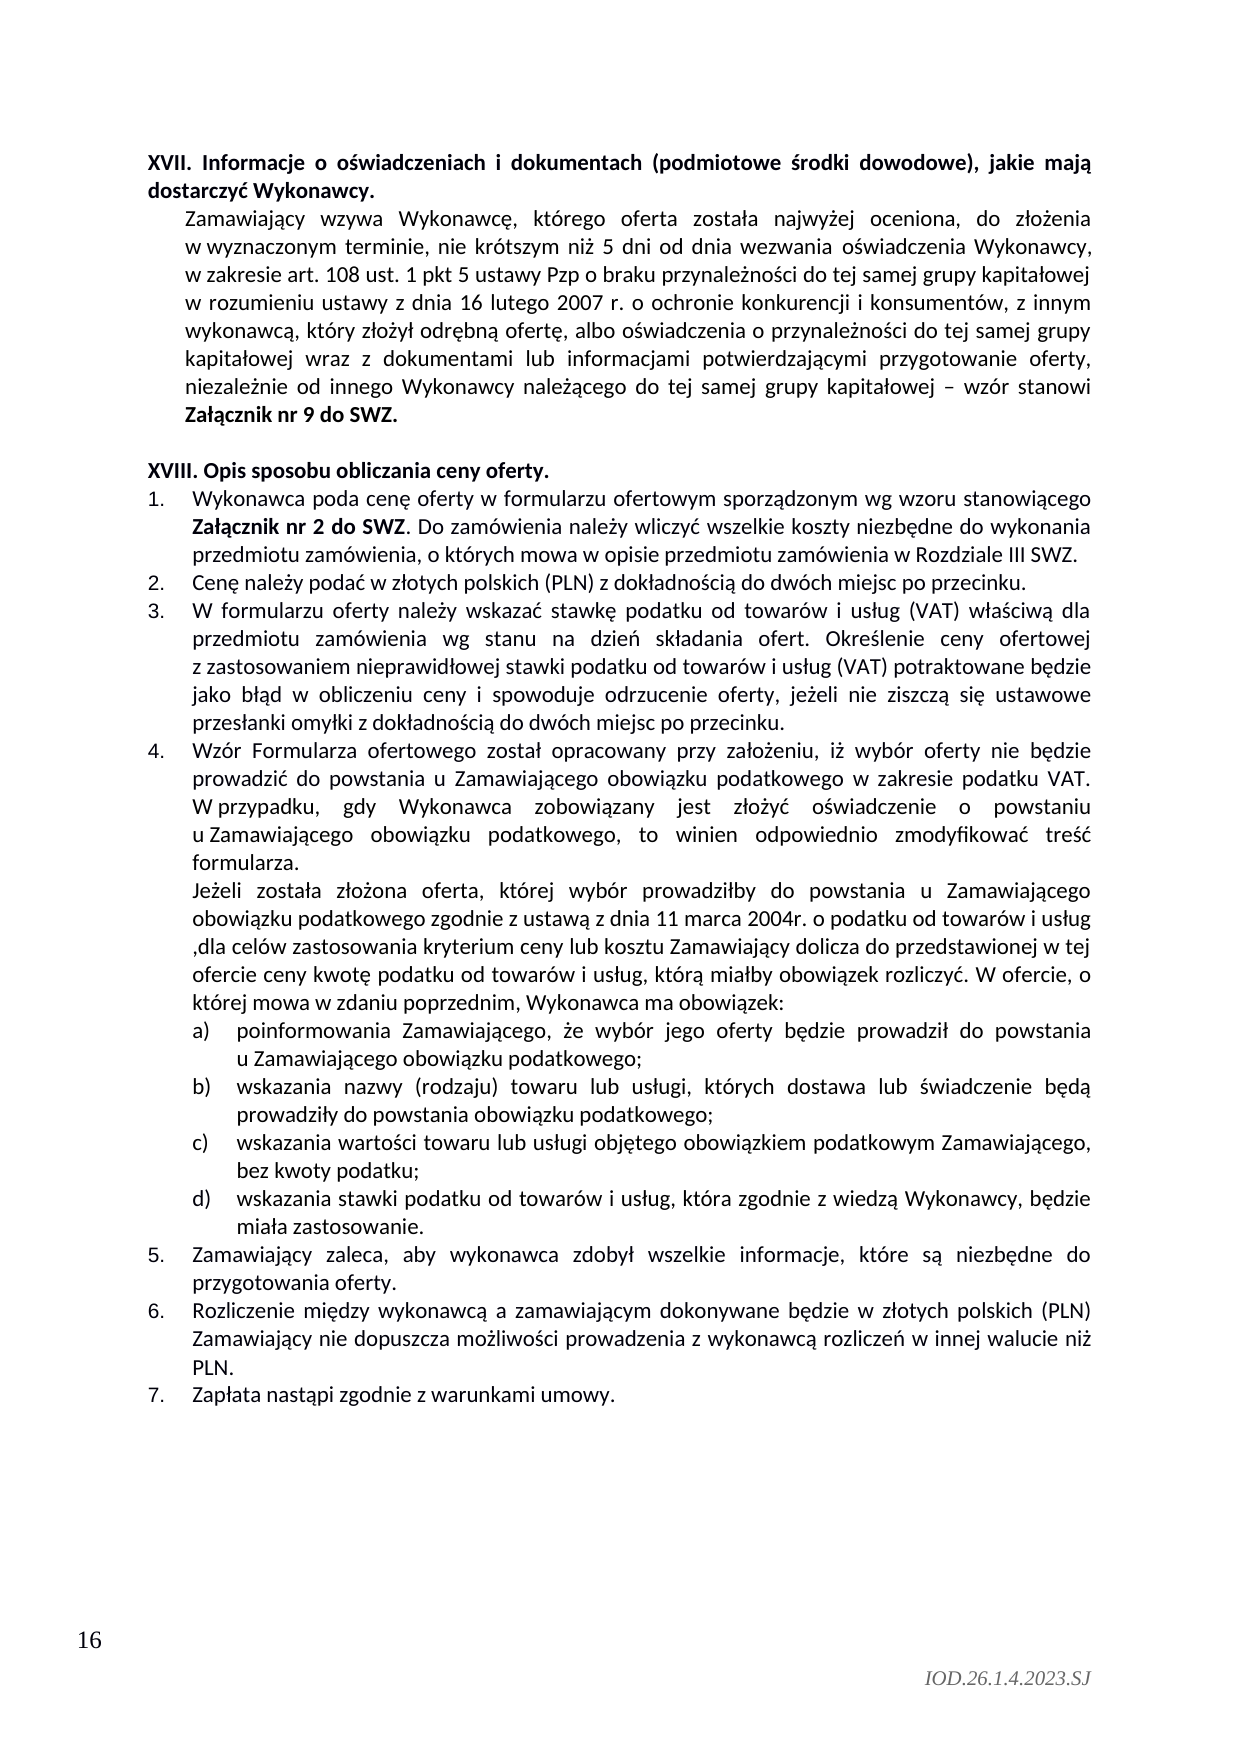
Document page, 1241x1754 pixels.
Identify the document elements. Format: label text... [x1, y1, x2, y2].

list Wykonawca poda cenę oferty w formularzu ofertowym sporządzonym wg wzoru stanowiącego Załącznik nr 2 do SWZ. Do zamówienia należy wliczyć wszelkie koszty niezbędne do wykonania przedmiotu zamówienia, o których mowa w opisie przedmiotu zamówienia w Rozdziale III SWZ. [148, 484, 1092, 568]
list wskazania wartości towaru lub usługi objętego obowiązkiem podatkowym Zamawiającego, bez kwoty podatku; [192, 1128, 1092, 1184]
text XVIII. Opis sposobu obliczania ceny oferty. [148, 456, 1092, 484]
list Zapłata nastąpi zgodnie z warunkami umowy. [148, 1381, 1092, 1409]
text XVII. Informacje o oświadczeniach i dokumentach (podmiotowe środki dowodowe), jakie mają dostarczyć Wykonawcy. [148, 148, 1092, 204]
list Cenę należy podać w złotych polskich (PLN) z dokładnością do dwóch miejsc po przecinku. [148, 568, 1092, 596]
list wskazania stawki podatku od towarów i usług, która zgodnie z wiedzą Wykonawcy, będzie miała zastosowanie. [192, 1184, 1092, 1241]
list Wzór Formularza ofertowego został opracowany przy założeniu, iż wybór oferty nie będzie prowadzić do powstania u Zamawiającego obowiązku podatkowego w zakresie podatku VAT. W przypadku, gdy Wykonawca zobowiązany jest złożyć oświadczenie o powstaniu u Zamawiającego obowiązku podatkowego, to winien odpowiednio zmodyfikować treść formularza. [148, 736, 1092, 876]
list W formularzu oferty należy wskazać stawkę podatku od towarów i usług (VAT) właściwą dla przedmiotu zamówienia wg stanu na dzień składania ofert. Określenie ceny ofertowej z zastosowaniem nieprawidłowej stawki podatku od towarów i usług (VAT) potraktowane będzie jako błąd w obliczeniu ceny i spowoduje odrzucenie oferty, jeżeli nie ziszczą się ustawowe przesłanki omyłki z dokładnością do dwóch miejsc po przecinku. [148, 596, 1092, 736]
list wskazania nazwy (rodzaju) towaru lub usługi, których dostawa lub świadczenie będą prowadziły do powstania obowiązku podatkowego; [192, 1072, 1092, 1128]
list poinformowania Zamawiającego, że wybór jego oferty będzie prowadził do powstania u Zamawiającego obowiązku podatkowego; [192, 1016, 1092, 1072]
list Rozliczenie między wykonawcą a zamawiającym dokonywane będzie w złotych polskich (PLN) Zamawiający nie dopuszcza możliwości prowadzenia z wykonawcą rozliczeń w innej walucie niż PLN. [148, 1297, 1092, 1381]
text Jeżeli została złożona oferta, której wybór prowadziłby do powstania u Zamawiającego obowiązku podatkowego zgodnie z ustawą z dnia 11 marca 2004r. o podatku od towarów i usług ,dla celów zastosowania kryterium ceny lub kosztu Zamawiający dolicza do przedstawionej w tej ofercie ceny kwotę podatku od towarów i usług, którą miałby obowiązek rozliczyć. W ofercie, o której mowa w zdaniu poprzednim, Wykonawca ma obowiązek: [192, 876, 1092, 1016]
text Zamawiający wzywa Wykonawcę, którego oferta została najwyżej oceniona, do złożenia w wyznaczonym terminie, nie krótszym niż 5 dni od dnia wezwania oświadczenia Wykonawcy, w zakresie art. 108 ust. 1 pkt 5 ustawy Pzp o braku przynależności do tej samej grupy kapitałowej w rozumieniu ustawy z dnia 16 lutego 2007 r. o ochronie konkurencji i konsumentów, z innym wykonawcą, który złożył odrębną ofertę, albo oświadczenia o przynależności do tej samej grupy kapitałowej wraz z dokumentami lub informacjami potwierdzającymi przygotowanie oferty, niezależnie od innego Wykonawcy należącego do tej samej grupy kapitałowej – wzór stanowi Załącznik nr 9 do SWZ. [185, 204, 1092, 428]
list Zamawiający zaleca, aby wykonawca zdobył wszelkie informacje, które są niezbędne do przygotowania oferty. [148, 1241, 1092, 1297]
